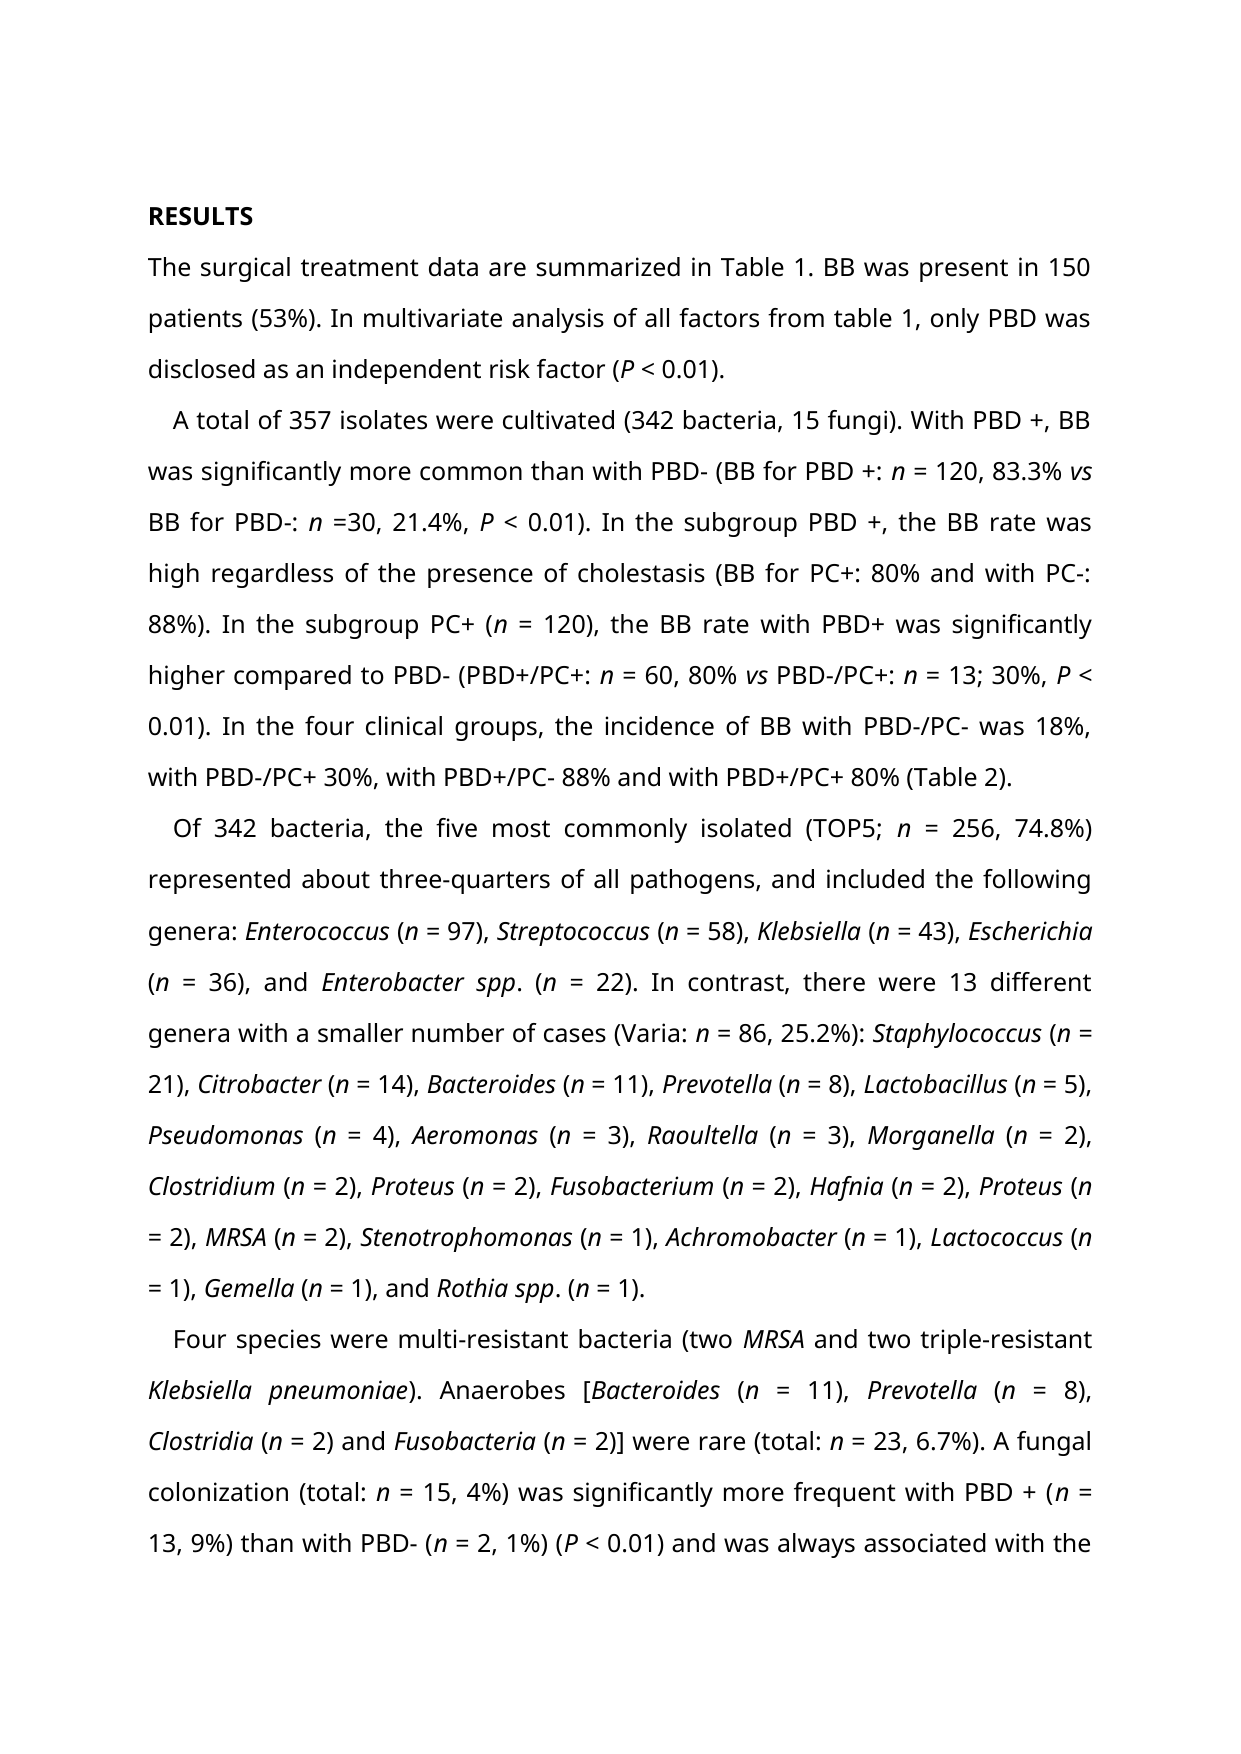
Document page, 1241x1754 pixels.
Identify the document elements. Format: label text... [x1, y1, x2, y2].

text The surgical treatment data are summarized in Table 1. BB was present in 150 patients (53%). In multivariate analysis of all factors from table 1, only PBD was disclosed as an independent risk factor (P < 0.01). [148, 250, 1093, 386]
text A total of 357 isolates were cultivated (342 bacteria, 15 fungi). With PBD +, BB was significantly more common than with PBD- (BB for PBD +: n = 120, 83.3% vs BB for PBD-: n =30, 21.4%, P < 0.01). In the subgroup PBD +, the BB rate was high regardless of the presence of cholestasis (BB for PC+: 80% and with PC-: 88%). In the subgroup PC+ (n = 120), the BB rate with PBD+ was significantly higher compared to PBD- (PBD+/PC+: n = 60, 80% vs PBD-/PC+: n = 13; 30%, P < 0.01). In the four clinical groups, the incidence of BB with PBD-/PC- was 18%, with PBD-/PC+ 30%, with PBD+/PC- 88% and with PBD+/PC+ 80% (Table 2). [148, 403, 1093, 794]
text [148, 1322, 1093, 1560]
text RESULTS [148, 199, 1093, 233]
text Of 342 bacteria, the five most commonly isolated (TOP5; n = 256, 74.8%) represented about three-quarters of all pathogens, and included the following genera: Enterococcus (n = 97), Streptococcus (n = 58), Klebsiella (n = 43), Escherichia (n = 36), and Enterobacter spp. (n = 22). In contrast, there were 13 different genera with a smaller number of cases (Varia: n = 86, 25.2%): Staphylococcus (n = 21), Citrobacter (n = 14), Bacteroides (n = 11), Prevotella (n = 8), Lactobacillus (n = 5), Pseudomonas (n = 4), Aeromonas (n = 3), Raoultella (n = 3), Morganella (n = 2), Clostridium (n = 2), Proteus (n = 2), Fusobacterium (n = 2), Hafnia (n = 2), Proteus (n = 2), MRSA (n = 2), Stenotrophomonas (n = 1), Achromobacter (n = 1), Lactococcus (n = 1), Gemella (n = 1), and Rothia spp. (n = 1). [148, 811, 1093, 1304]
